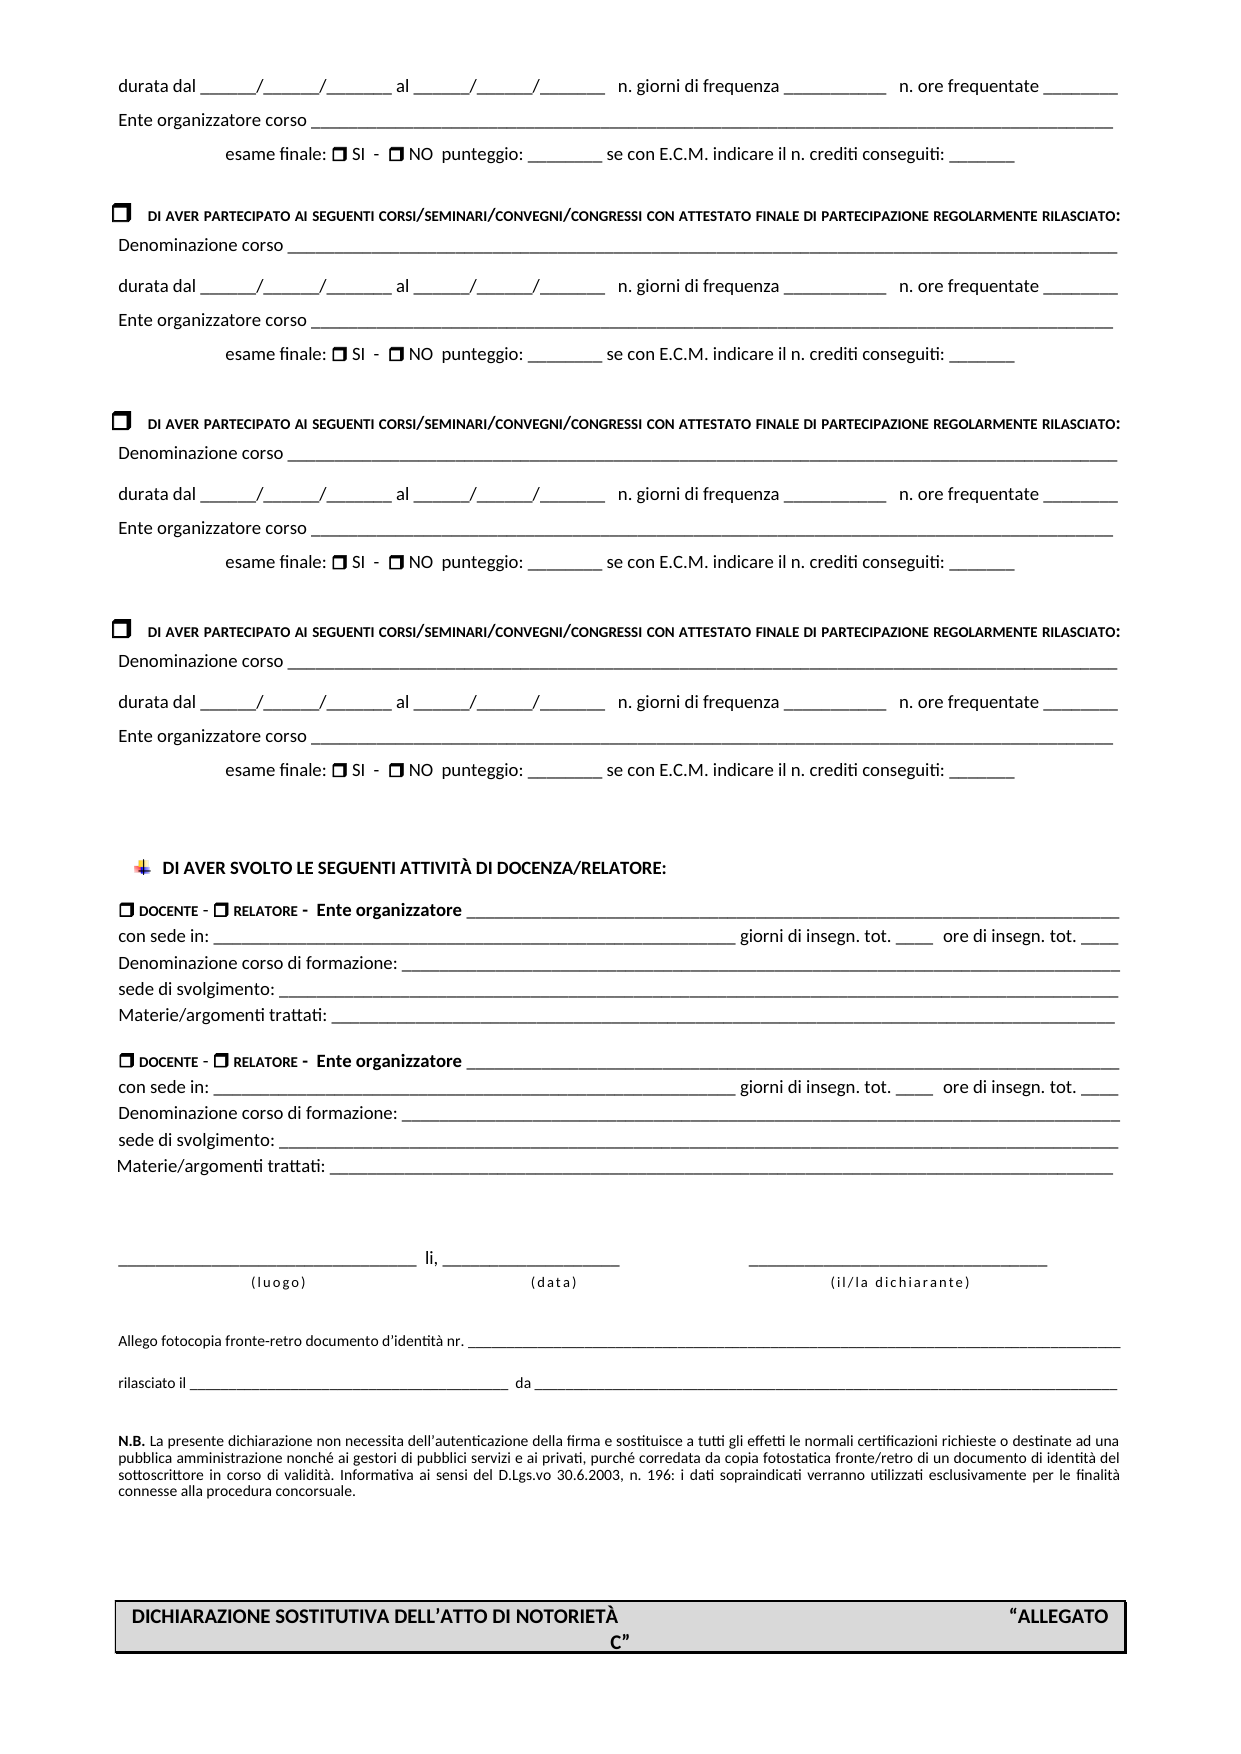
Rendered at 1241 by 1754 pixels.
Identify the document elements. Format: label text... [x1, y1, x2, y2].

text DICHIARAZIONE SOSTITUTIVA DELL’ATTO DI NOTORIETÀ “ALLEGATO C” [116, 1602, 1124, 1651]
text Ente organizzatore corso ______________________________________________________________________________________ [118, 308, 1122, 331]
list di aver partecipato ai seguenti corsi/seminari/convegni/congressi con attestato finale di partecipazione regolarmente rilasciato: [110, 411, 1122, 435]
text Denominazione corso _________________________________________________________________________________________ [118, 649, 1122, 672]
text sede di svolgimento: __________________________________________________________________________________________ [118, 977, 1122, 1000]
text ________________________________ li, ___________________ ________________________________ [118, 1246, 1117, 1269]
text (luogo) (data) (il/la dichiarante) [118, 1269, 1117, 1292]
text Ente organizzatore corso ______________________________________________________________________________________ [118, 724, 1122, 747]
text docente - relatore - Ente organizzatore ______________________________________________________________________ [118, 1049, 1122, 1072]
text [118, 108, 1122, 131]
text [118, 143, 1122, 166]
text Denominazione corso di formazione: _____________________________________________________________________________ [118, 1101, 1122, 1124]
text Denominazione corso _________________________________________________________________________________________ [118, 233, 1122, 256]
text durata dal ______/______/_______ al ______/______/_______ n. giorni di frequenza ___________ n. ore frequentate ________ [118, 482, 1122, 505]
text N.B. La presente dichiarazione non necessita dell’autenticazione della firma e sostituisce a tutti gli effetti le normali certificazioni richieste o destinate ad una pubblica amministrazione nonché ai gestori di pubblici servizi e ai privati, purché corredata da copia fotostatica fronte/retro di un documento di identità del sottoscrittore in corso di validità. Informativa ai sensi del D.Lgs.vo 30.6.2003, n. 196: i dati sopraindicati verranno utilizzati esclusivamente per le finalità connesse alla procedura concorsuale. [118, 1433, 1122, 1500]
text durata dal ______/______/_______ al ______/______/_______ n. giorni di frequenza ___________ n. ore frequentate ________ [118, 74, 1122, 97]
text con sede in: ________________________________________________________ giorni di insegn. tot. ____ ore di insegn. tot. ____ [118, 1075, 1122, 1098]
text esame finale: SI - NO punteggio: ________ se con E.C.M. indicare il n. crediti conseguiti: _______ [118, 343, 1122, 366]
text rilasciato il _________________________________________ da ___________________________________________________________________________ [118, 1375, 1122, 1392]
text sede di svolgimento: __________________________________________________________________________________________ [118, 1128, 1122, 1151]
list DI AVER SVOLTO LE SEGUENTI ATTIVITÀ DI DOCENZA/RELATORE: [133, 857, 1122, 879]
text durata dal ______/______/_______ al ______/______/_______ n. giorni di frequenza ___________ n. ore frequentate ________ [118, 274, 1122, 297]
text Materie/argomenti trattati: ____________________________________________________________________________________ [118, 1004, 1122, 1027]
text esame finale: SI - NO punteggio: ________ se con E.C.M. indicare il n. crediti conseguiti: _______ [118, 551, 1122, 573]
list di aver partecipato ai seguenti corsi/seminari/convegni/congressi con attestato finale di partecipazione regolarmente rilasciato: [110, 619, 1122, 643]
text Denominazione corso _________________________________________________________________________________________ [118, 441, 1122, 464]
text Materie/argomenti trattati: ____________________________________________________________________________________ [116, 1154, 1122, 1177]
text con sede in: ________________________________________________________ giorni di insegn. tot. ____ ore di insegn. tot. ____ [118, 924, 1122, 947]
picture [134, 858, 151, 875]
text durata dal ______/______/_______ al ______/______/_______ n. giorni di frequenza ___________ n. ore frequentate ________ [118, 690, 1122, 713]
text docente - relatore - Ente organizzatore ______________________________________________________________________ [118, 898, 1122, 921]
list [110, 203, 1122, 227]
text Allego fotocopia fronte-retro documento d’identità nr. ____________________________________________________________________________________ [118, 1333, 1122, 1350]
text esame finale: SI - NO punteggio: ________ se con E.C.M. indicare il n. crediti conseguiti: _______ [118, 759, 1122, 782]
text Ente organizzatore corso ______________________________________________________________________________________ [118, 516, 1122, 539]
text Denominazione corso di formazione: _____________________________________________________________________________ [118, 951, 1122, 974]
